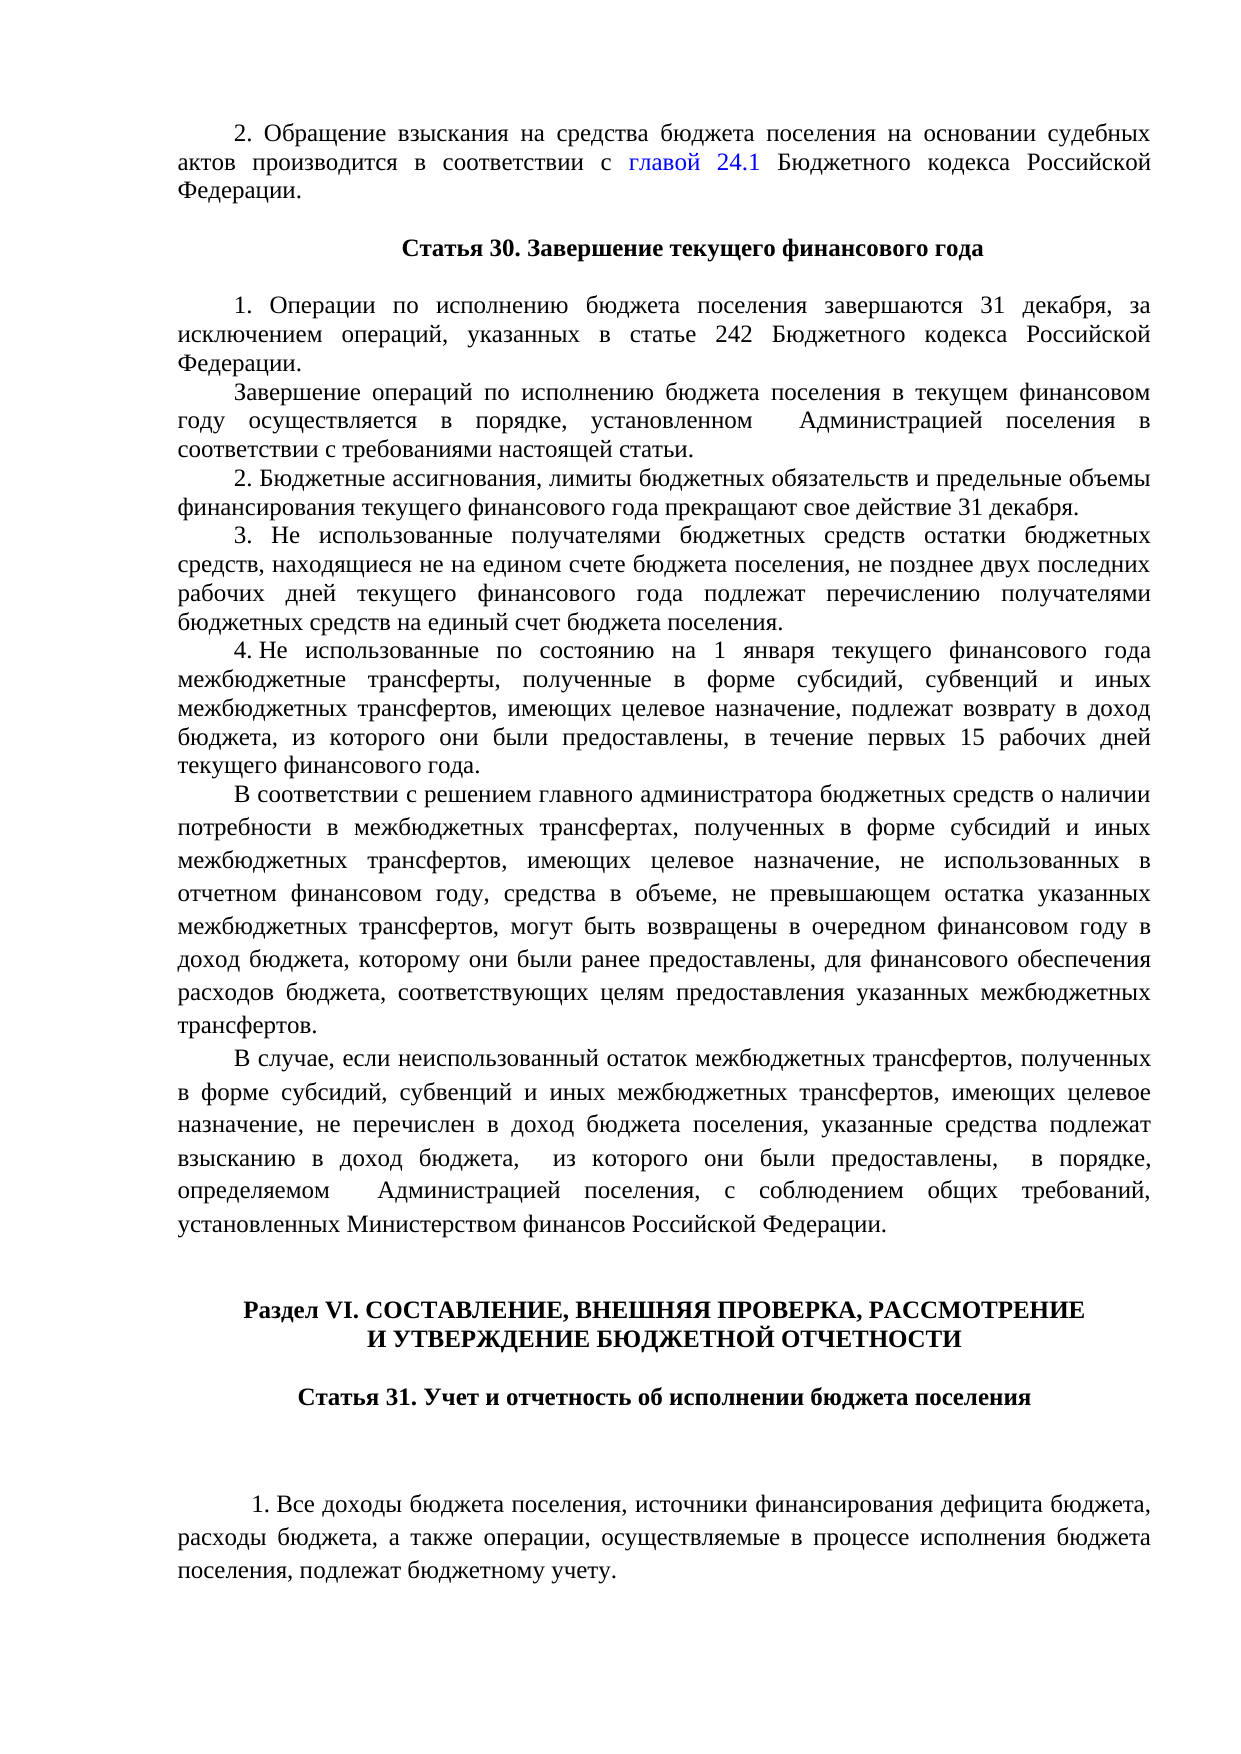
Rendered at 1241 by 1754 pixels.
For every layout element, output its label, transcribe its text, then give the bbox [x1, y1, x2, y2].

text Статья 31. Учет и отчетность об исполнении бюджета поселения [177, 1382, 1152, 1411]
text 1. Все доходы бюджета поселения, источники финансирования дефицита бюджета, расходы бюджета, а также операции, осуществляемые в процессе исполнения бюджета поселения, подлежат бюджетному учету. [177, 1489, 1152, 1584]
text В соответствии с решением главного администратора бюджетных средств о наличии потребности в межбюджетных трансфертах, полученных в форме субсидий и иных межбюджетных трансфертов, имеющих целевое назначение, не использованных в отчетном финансовом году, средства в объеме, не превышающем остатка указанных межбюджетных трансфертов, могут быть возвращены в очередном финансовом году в доход бюджета, которому они были ранее предоставлены, для финансового обеспечения расходов бюджета, соответствующих целям предоставления указанных межбюджетных трансфертов. [177, 779, 1152, 1039]
text 4. Не использованные по состоянию на 1 января текущего финансового года межбюджетные трансферты, полученные в форме субсидий, субвенций и иных межбюджетных трансфертов, имеющих целевое назначение, подлежат возврату в доход бюджета, из которого они были предоставлены, в течение первых 15 рабочих дней текущего финансового года. [177, 636, 1152, 779]
text И УТВЕРЖДЕНИЕ БЮДЖЕТНОЙ ОТЧЕТНОСТИ [177, 1324, 1152, 1353]
text 1. Операции по исполнению бюджета поселения завершаются 31 декабря, за исключением операций, указанных в статье 242 Бюджетного кодекса Российской Федерации. [177, 291, 1152, 377]
text 3. Не использованные получателями бюджетных средств остатки бюджетных средств, находящиеся не на едином счете бюджета поселения, не позднее двух последних рабочих дней текущего финансового года подлежат перечислению получателями бюджетных средств на единый счет бюджета поселения. [177, 521, 1152, 636]
text Завершение операций по исполнению бюджета поселения в текущем финансовом году осуществляется в порядке, установленном Администрацией поселения в соответствии с требованиями настоящей статьи. [177, 377, 1152, 463]
text Статья 30. Завершение текущего финансового года [177, 233, 1152, 262]
text В случае, если неиспользованный остаток межбюджетных трансфертов, полученных в форме субсидий, субвенций и иных межбюджетных трансфертов, имеющих целевое назначение, не перечислен в доход бюджета поселения, указанные средства подлежат взысканию в доход бюджета, из которого они были предоставлены, в порядке, определяемом Администрацией поселения, с соблюдением общих требований, установленных Министерством финансов Российской Федерации. [177, 1043, 1152, 1237]
text 2. Обращение взыскания на средства бюджета поселения на основании судебных актов производится в соответствии с главой 24.1 Бюджетного кодекса Российской Федерации. [177, 118, 1152, 204]
text 2. Бюджетные ассигнования, лимиты бюджетных обязательств и предельные объемы финансирования текущего финансового года прекращают свое действие 31 декабря. [177, 463, 1152, 521]
text Раздел VI. СОСТАВЛЕНИЕ, ВНЕШНЯЯ ПРОВЕРКА, РАССМОТРЕНИЕ [177, 1296, 1152, 1324]
